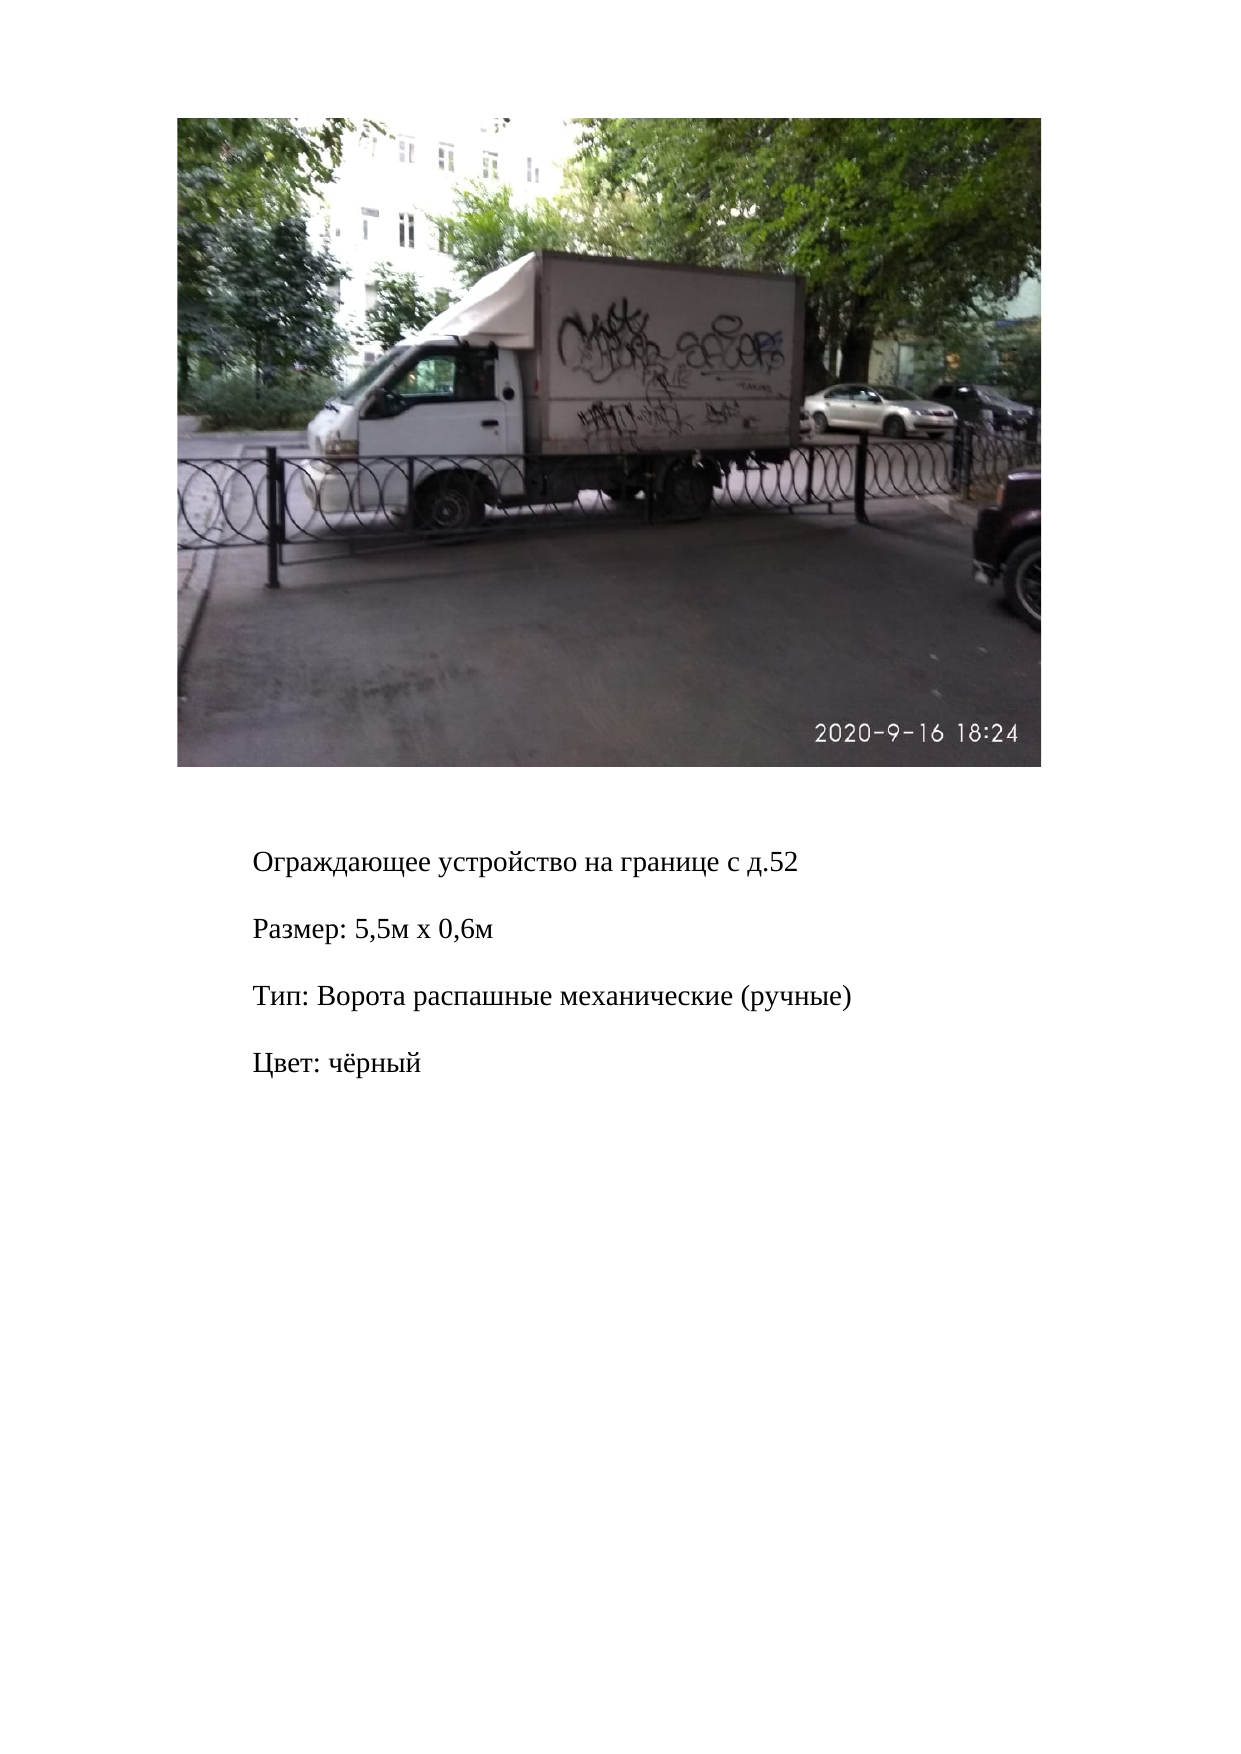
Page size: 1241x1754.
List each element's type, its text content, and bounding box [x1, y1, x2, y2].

text Размер: 5,5м х 0,6м [177, 911, 1152, 945]
text Цвет: чёрный [177, 1046, 1152, 1079]
picture [177, 118, 1042, 767]
text Ограждающее устройство на границе с д.52 [177, 844, 1152, 878]
text Тип: Ворота распашные механические (ручные) [177, 978, 1152, 1012]
